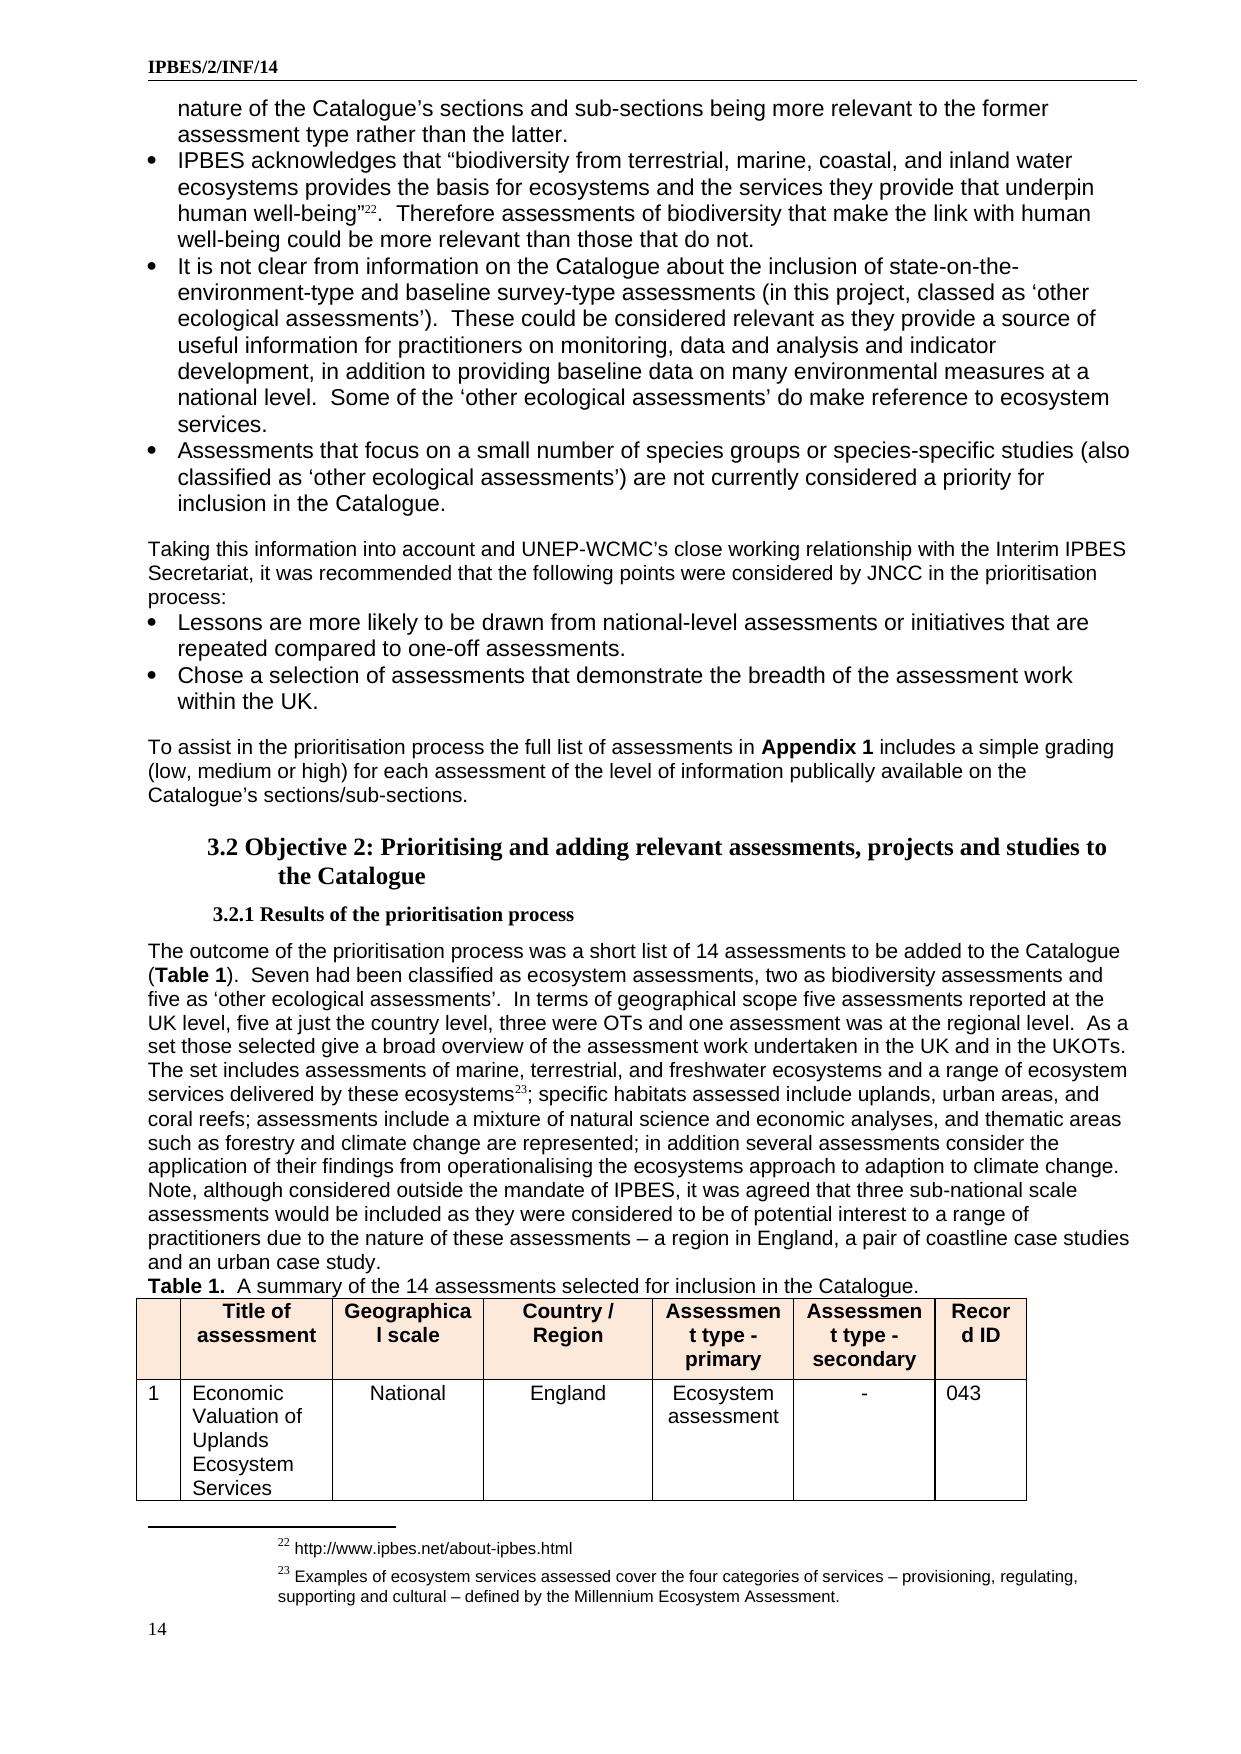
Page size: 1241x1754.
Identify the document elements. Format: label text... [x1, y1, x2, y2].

text Taking this information into account and UNEP-WCMC’s close working relationship with the Interim IPBES Secretariat, it was recommended that the following points were considered by JNCC in the prioritisation process: [148, 537, 1137, 609]
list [148, 94, 1137, 147]
subtitle 3.2 Objective 2: Prioritising and adding relevant assessments, projects and studies to the Catalogue [207, 832, 1137, 889]
table_header [137, 1299, 180, 1379]
text The outcome of the prioritisation process was a short list of 14 assessments to be added to the Catalogue (Table 1). Seven had been classified as ecosystem assessments, two as biodiversity assessments and five as ‘other ecological assessments’. In terms of geographical scope five assessments reported at the UK level, five at just the country level, three were OTs and one assessment was at the regional level. As a set those selected give a broad overview of the assessment work undertaken in the UK and in the UKOTs. The set includes assessments of marine, terrestrial, and freshwater ecosystems and a range of ecosystem services delivered by these ecosystems; specific habitats assessed include uplands, urban areas, and coral reefs; assessments include a mixture of natural science and economic analyses, and thematic areas such as forestry and climate change are represented; in addition several assessments consider the application of their findings from operationalising the ecosystems approach to adaption to climate change. [148, 938, 1137, 1178]
list Lessons are more likely to be drawn from national-level assessments or initiatives that are repeated compared to one-off assessments. [148, 609, 1137, 662]
table_header Record ID [936, 1299, 1026, 1379]
table_header Geographical scale [333, 1299, 483, 1379]
text To assist in the prioritisation process the full list of assessments in Appendix 1 includes a simple grading (low, medium or high) for each assessment of the level of information publically available on the Catalogue’s sections/sub-sections. [148, 735, 1137, 807]
text Note, although considered outside the mandate of IPBES, it was agreed that three sub-national scale assessments would be included as they were considered to be of potential interest to a range of practitioners due to the nature of these assessments – a region in England, a pair of coastline case studies and an urban case study. [148, 1178, 1137, 1274]
list IPBES acknowledges that “biodiversity from terrestrial, marine, coastal, and inland water ecosystems provides the basis for ecosystems and the services they provide that underpin human well-being”. Therefore assessments of biodiversity that make the link with human well-being could be more relevant than those that do not. [148, 147, 1137, 253]
table_cell England [484, 1380, 652, 1500]
table_header Assessment type - primary [653, 1299, 793, 1379]
table_cell Economic Valuation of Uplands Ecosystem Services [181, 1380, 332, 1500]
list Chose a selection of assessments that demonstrate the breadth of the assessment work within the UK. [148, 662, 1137, 714]
text Table 1. A summary of the 14 assessments selected for inclusion in the Catalogue. [148, 1274, 1137, 1298]
list Assessments that focus on a small number of species groups or species-specific studies (also classified as ‘other ecological assessments’) are not currently considered a priority for inclusion in the Catalogue. [148, 437, 1137, 516]
table_header Country / Region [484, 1299, 652, 1379]
table_cell National [333, 1380, 483, 1500]
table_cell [653, 1380, 793, 1500]
list It is not clear from information on the Catalogue about the inclusion of state-on-the-environment-type and baseline survey-type assessments (in this project, classed as ‘other ecological assessments’). These could be considered relevant as they provide a source of useful information for practitioners on monitoring, data and analysis and indicator development, in addition to providing baseline data on many environmental measures at a national level. Some of the ‘other ecological assessments’ do make reference to ecosystem services. [148, 253, 1137, 437]
table_header Title of assessment [181, 1299, 332, 1379]
table_cell - [794, 1380, 934, 1500]
table_cell 043 [936, 1380, 1026, 1500]
table_cell 1 [137, 1380, 180, 1500]
table_header Assessment type - secondary [794, 1299, 934, 1379]
subtitle 3.2.1 Results of the prioritisation process [213, 902, 1137, 926]
